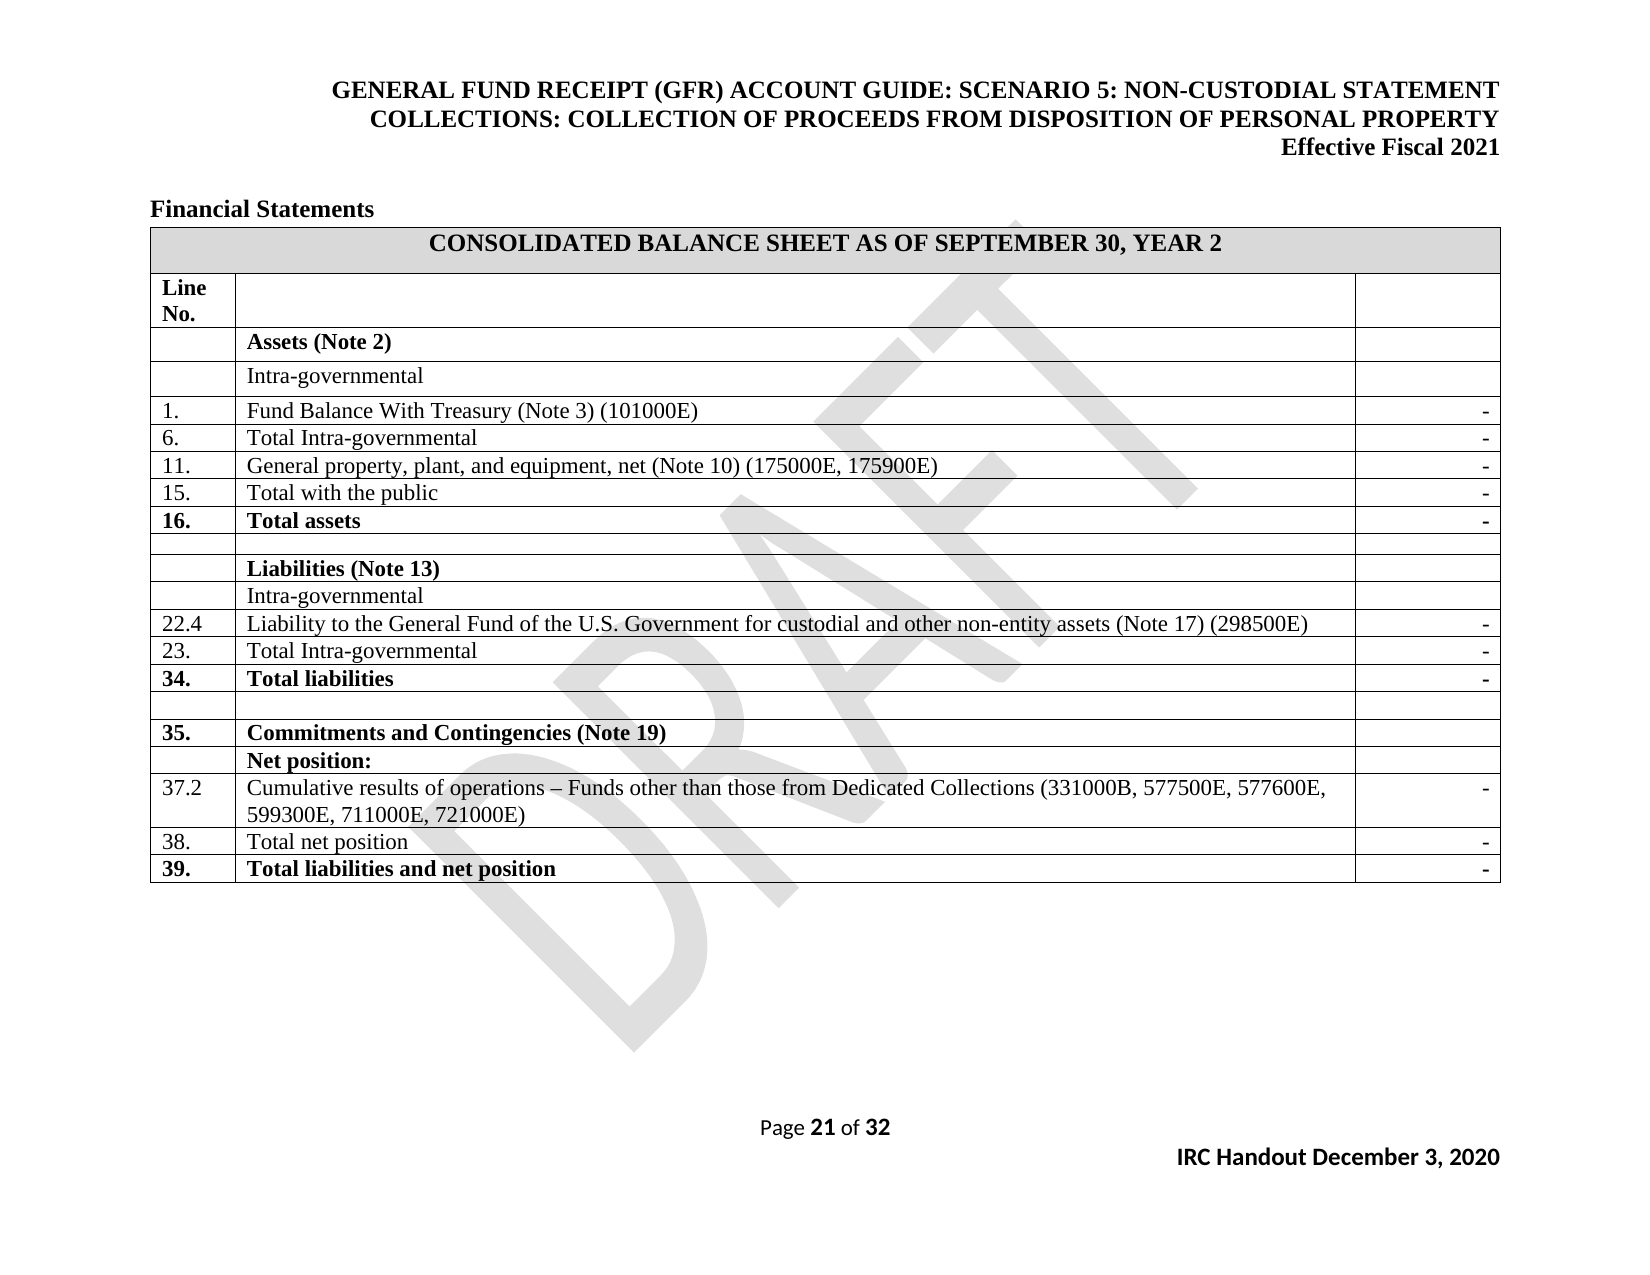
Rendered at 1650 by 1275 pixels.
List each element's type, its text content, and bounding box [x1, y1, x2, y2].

table_cell Net position: [236, 747, 1355, 773]
table_cell [1356, 582, 1500, 609]
table_cell - [1356, 774, 1500, 827]
table_cell - [1356, 507, 1500, 533]
table_cell Assets (Note 2) [236, 328, 1355, 361]
table_cell - [1356, 397, 1500, 423]
table_cell - [1356, 828, 1500, 854]
table_cell [1356, 274, 1500, 327]
table_cell 37.2 [151, 774, 235, 827]
table_cell Intra-governmental [236, 582, 1355, 609]
table_cell Total with the public [236, 479, 1355, 506]
table_cell 34. [151, 665, 235, 691]
table_cell 1. [151, 397, 235, 423]
table_cell Fund Balance With Treasury (Note 3) (101000E) [236, 397, 1355, 423]
table_cell [236, 534, 1355, 554]
table_cell 39. [151, 855, 235, 882]
table_cell - [1356, 855, 1500, 882]
table_cell [236, 274, 1355, 327]
table_cell - [1356, 425, 1500, 451]
table_cell [1356, 692, 1500, 718]
table_cell 23. [151, 637, 235, 664]
table_cell Total Intra-governmental [236, 637, 1355, 664]
table_cell Total liabilities and net position [236, 855, 1355, 882]
table_cell [151, 582, 235, 609]
table_cell Liability to the General Fund of the U.S. Government for custodial and other non-entity assets (Note 17) (298500E) [236, 610, 1355, 636]
table_cell [151, 328, 235, 361]
table_cell Total liabilities [236, 665, 1355, 691]
table_cell - [1356, 665, 1500, 691]
table_cell [1356, 747, 1500, 773]
table_cell [151, 692, 235, 718]
table_cell - [1356, 452, 1500, 478]
table_cell - [1356, 637, 1500, 664]
table_cell Commitments and Contingencies (Note 19) [236, 720, 1355, 746]
table_cell [1356, 555, 1500, 581]
table_cell [1356, 362, 1500, 396]
table_cell Line No. [151, 274, 235, 327]
table_cell 22.4 [151, 610, 235, 636]
table_cell [1356, 534, 1500, 554]
table_cell 35. [151, 720, 235, 746]
table_cell 15. [151, 479, 235, 506]
table_cell - [1356, 479, 1500, 506]
table_cell [151, 362, 235, 396]
text Financial Statements [150, 194, 1500, 223]
table_cell Total Intra-governmental [236, 425, 1355, 451]
table_cell [151, 534, 235, 554]
table_cell - [1356, 610, 1500, 636]
table_cell General property, plant, and equipment, net (Note 10) (175000E, 175900E) [236, 452, 1355, 478]
table_cell [1356, 720, 1500, 746]
table_cell [151, 747, 235, 773]
table_cell [1356, 328, 1500, 361]
table_cell Liabilities (Note 13) [236, 555, 1355, 581]
table_cell [151, 555, 235, 581]
table_cell 6. [151, 425, 235, 451]
table_header CONSOLIDATED BALANCE SHEET AS OF SEPTEMBER 30, YEAR 2 [151, 228, 1500, 273]
table_cell 38. [151, 828, 235, 854]
table_cell 16. [151, 507, 235, 533]
table_cell 11. [151, 452, 235, 478]
table_cell Total net position [236, 828, 1355, 854]
table_cell Total assets [236, 507, 1355, 533]
table_cell Cumulative results of operations – Funds other than those from Dedicated Collections (331000B, 577500E, 577600E, 599300E, 711000E, 721000E) [236, 774, 1355, 827]
table_cell [236, 692, 1355, 718]
table_cell Intra-governmental [236, 362, 1355, 396]
